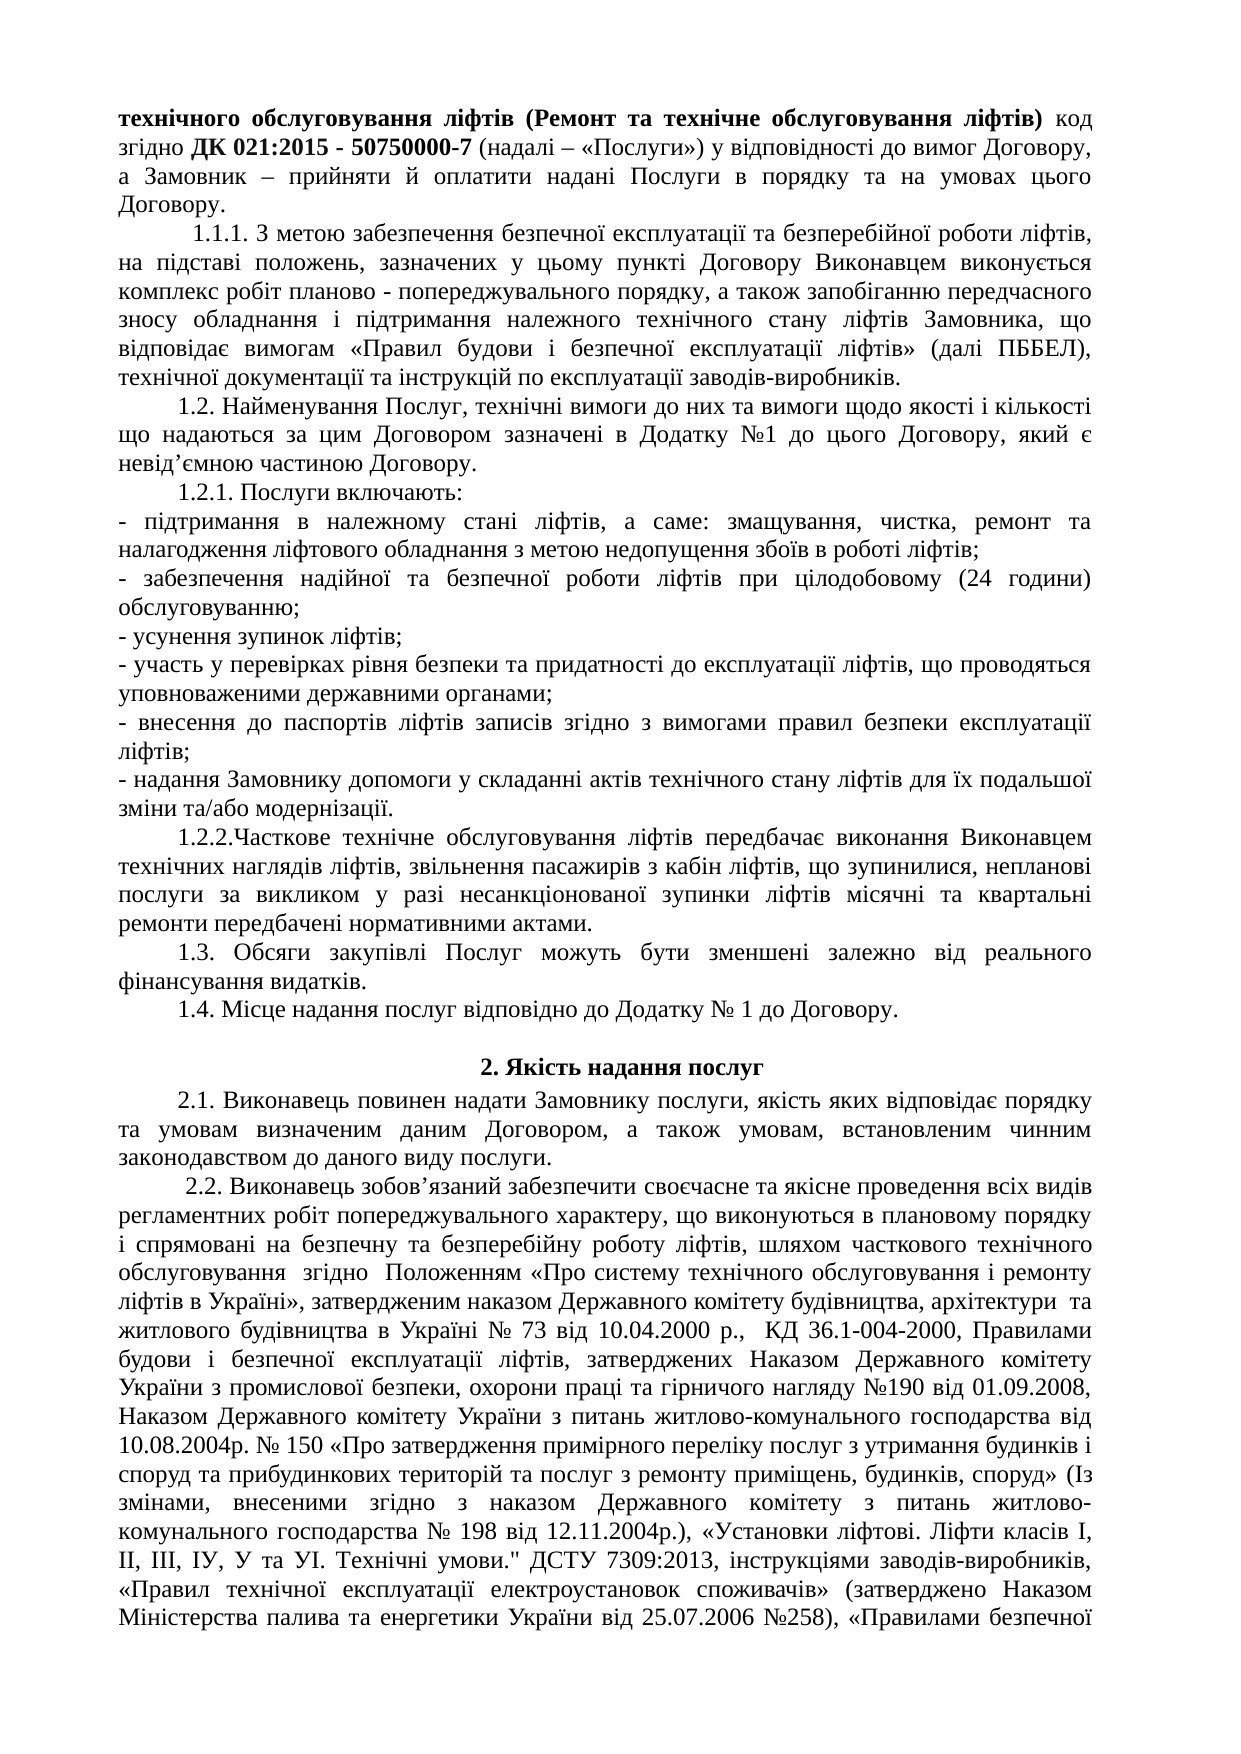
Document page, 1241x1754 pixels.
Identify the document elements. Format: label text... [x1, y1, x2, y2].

text - надання Замовнику допомоги у складанні актів технічного стану ліфтів для їх подальшої зміни та/або модернізації. [118, 764, 1093, 822]
text 1.1.1. З метою забезпечення безпечної експлуатації та безперебійної роботи ліфтів, на підставі положень, зазначених у цьому пункті Договору Виконавцем виконується комплекс робіт планово - попереджувального порядку, а також запобіганню передчасного зносу обладнання і підтримання належного технічного стану ліфтів Замовника, що відповідає вимогам «Правил будови і безпечної експлуатації ліфтів» (далі ПББЕЛ), технічної документації та інструкцій по експлуатації заводів-виробників. [118, 218, 1093, 391]
text 1.4. Місце надання послуг відповідно до Додатку № 1 до Договору. [118, 994, 1093, 1023]
text 1.3. Обсяги закупівлі Послуг можуть бути зменшені залежно від реального фінансування видатків. [118, 937, 1093, 994]
text 2. Якість надання послуг [118, 1052, 1082, 1081]
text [118, 1171, 1093, 1631]
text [118, 103, 1093, 218]
text - забезпечення надійної та безпечної роботи ліфтів при цілодобовому (24 години) обслуговуванню; [118, 563, 1093, 621]
text 1.2.2.Часткове технічне обслуговування ліфтів передбачає виконання Виконавцем технічних наглядів ліфтів, звільнення пасажирів з кабін ліфтів, що зупинилися, непланові послуги за викликом у разі несанкціонованої зупинки ліфтів місячні та квартальні ремонти передбачені нормативними актами. [118, 822, 1093, 937]
text - участь у перевірках рівня безпеки та придатності до експлуатації ліфтів, що проводяться уповноваженими державними органами; [118, 649, 1093, 707]
text - усунення зупинок ліфтів; [118, 621, 1093, 649]
text 1.2. Найменування Послуг, технічні вимоги до них та вимоги щодо якості і кількості що надаються за цим Договором зазначені в Додатку №1 до цього Договору, який є невід’ємною частиною Договору. [118, 391, 1093, 477]
text 2.1. Виконавець повинен надати Замовнику послуги, якість яких відповідає порядку та умовам визначеним даним Договором, а також умовам, встановленим чинним законодавством до даного виду послуги. [118, 1085, 1093, 1171]
text 1.2.1. Послуги включають: [118, 477, 1093, 506]
text - підтримання в належному стані ліфтів, а саме: змащування, чистка, ремонт та налагодження ліфтового обладнання з метою недопущення збоїв в роботі ліфтів; [118, 506, 1093, 563]
text - внесення до паспортів ліфтів записів згідно з вимогами правил безпеки експлуатації ліфтів; [118, 707, 1093, 764]
